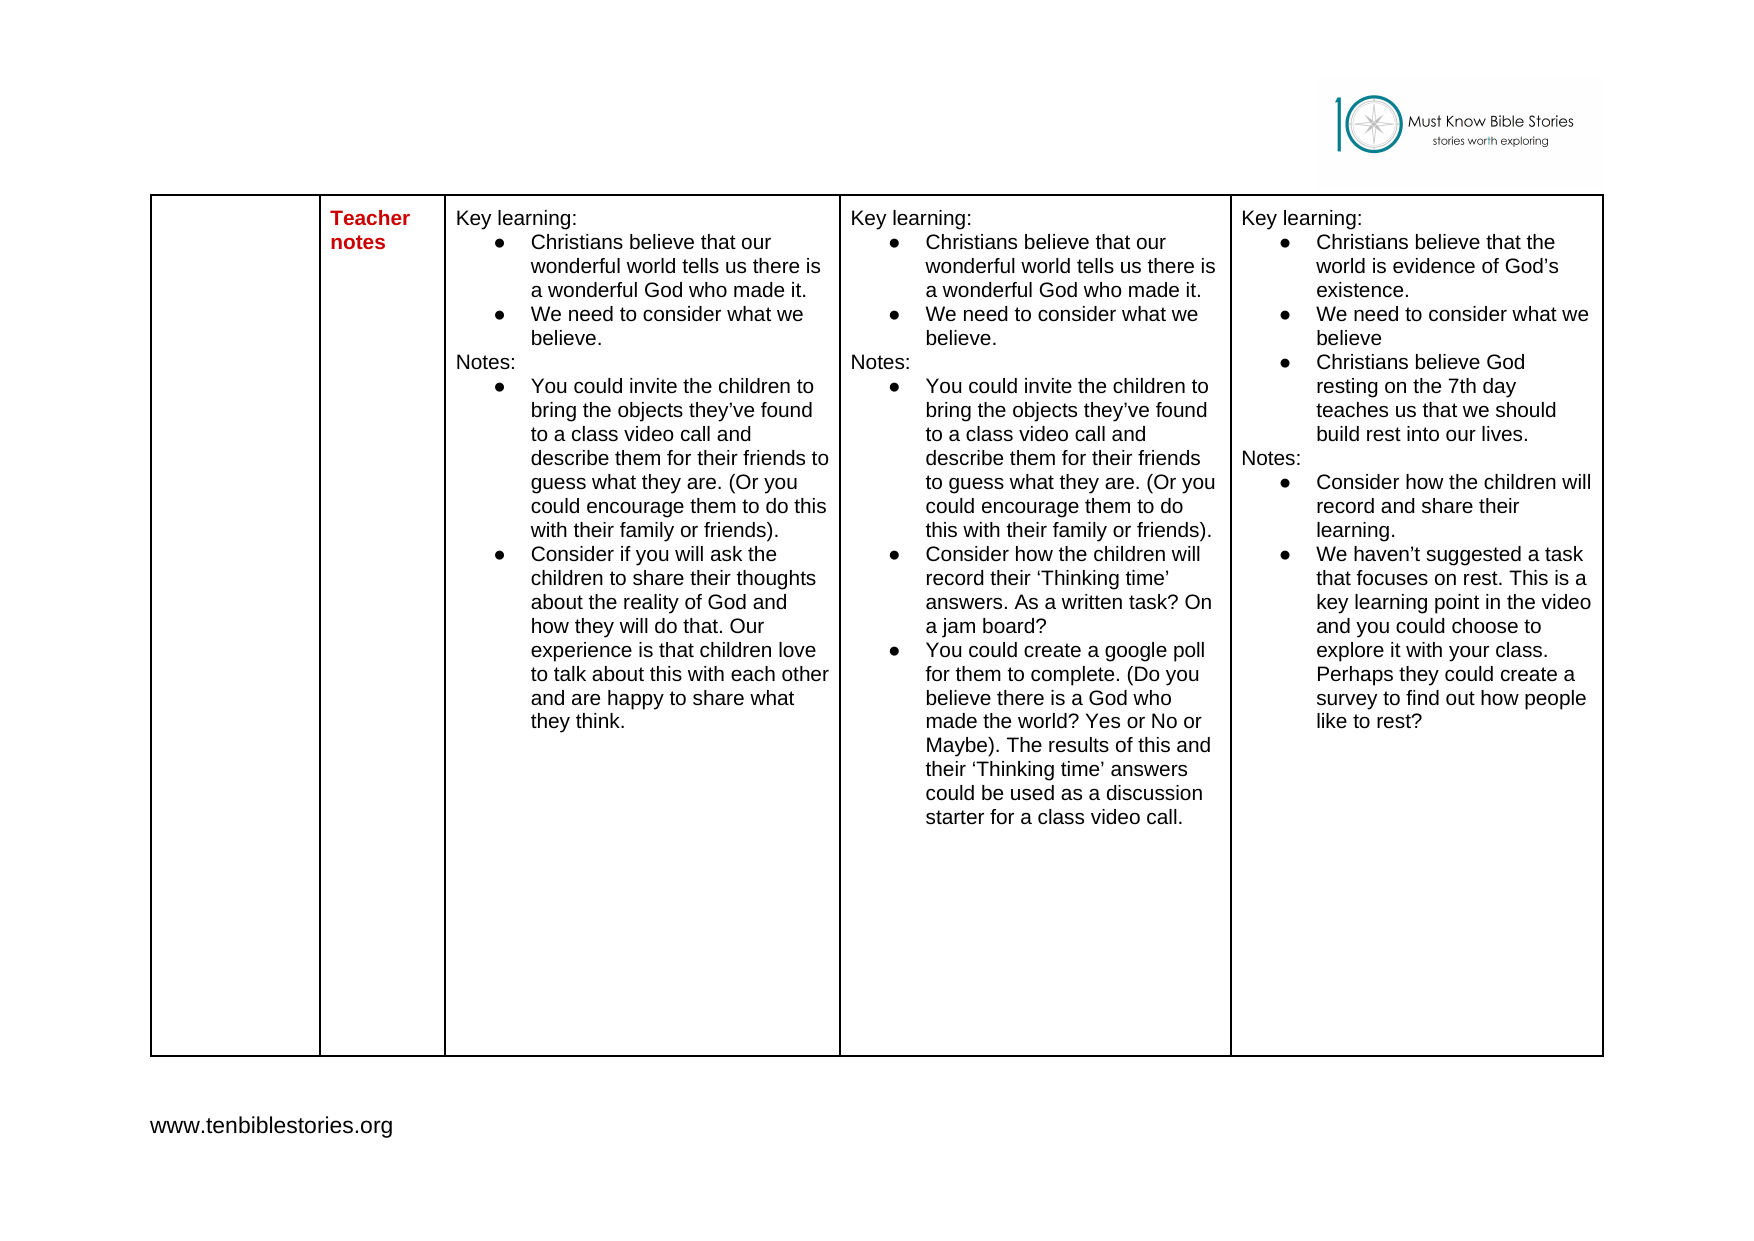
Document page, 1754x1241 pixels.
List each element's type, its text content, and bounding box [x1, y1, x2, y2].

table_cell Key learning: Christians believe that the world is evidence of God’s existence. We need to consider what we believe Christians believe God resting on the 7th day teaches us that we should build rest into our lives. Notes: Consider how the children will record and share their learning. We haven’t suggested a task that focuses on rest. This is a key learning point in the video and you could choose to explore it with your class. Perhaps they could create a survey to find out how people like to rest? [1232, 196, 1602, 1055]
table_cell Key learning: Christians believe that our wonderful world tells us there is a wonderful God who made it. We need to consider what we believe. Notes: You could invite the children to bring the objects they’ve found to a class video call and describe them for their friends to guess what they are. (Or you could encourage them to do this with their family or friends). Consider if you will ask the children to share their thoughts about the reality of God and how they will do that. Our experience is that children love to talk about this with each other and are happy to share what they think. [446, 196, 839, 1055]
table_cell [152, 196, 319, 1055]
table_cell Key learning: Christians believe that our wonderful world tells us there is a wonderful God who made it. We need to consider what we believe. Notes: You could invite the children to bring the objects they’ve found to a class video call and describe them for their friends to guess what they are. (Or you could encourage them to do this with their family or friends). Consider how the children will record their ‘Thinking time’ answers. As a written task? On a jam board? You could create a google poll for them to complete. (Do you believe there is a God who made the world? Yes or No or Maybe). The results of this and their ‘Thinking time’ answers could be used as a discussion starter for a class video call. [841, 196, 1230, 1055]
table_cell Teacher notes [321, 196, 444, 1055]
picture [1317, 75, 1604, 190]
